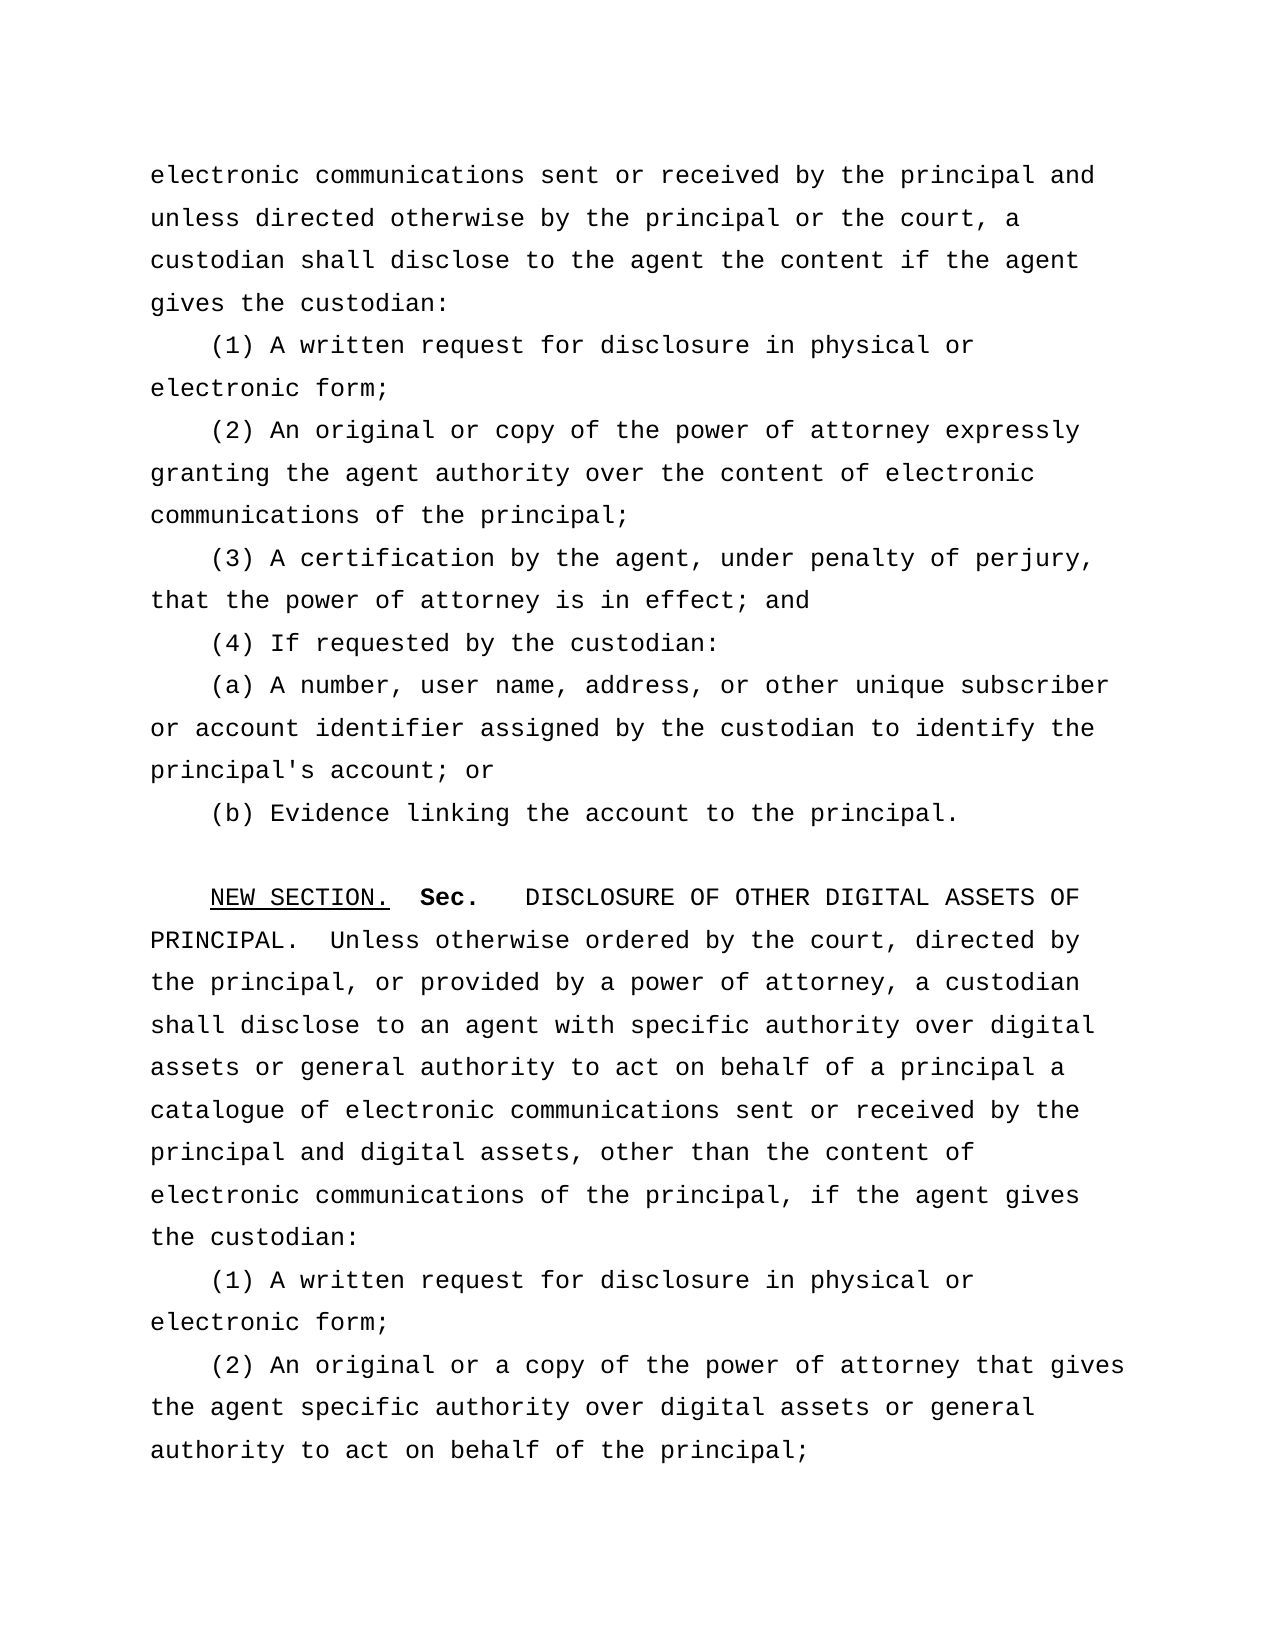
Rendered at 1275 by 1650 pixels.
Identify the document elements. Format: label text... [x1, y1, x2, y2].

text (a) A number, user name, address, or other unique subscriber or account identifier assigned by the custodian to identify the principal's account; or [150, 660, 1125, 787]
text (4) If requested by the custodian: [150, 617, 1125, 660]
text NEW SECTION. Sec. DISCLOSURE OF OTHER DIGITAL ASSETS OF PRINCIPAL. Unless otherwise ordered by the court, directed by the principal, or provided by a power of attorney, a custodian shall disclose to an agent with specific authority over digital assets or general authority to act on behalf of a principal a catalogue of electronic communications sent or received by the principal and digital assets, other than the content of electronic communications of the principal, if the agent gives the custodian: [150, 872, 1125, 1254]
text (1) A written request for disclosure in physical or electronic form; [150, 1254, 1125, 1339]
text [150, 150, 1125, 320]
text (2) An original or copy of the power of attorney expressly granting the agent authority over the content of electronic communications of the principal; [150, 405, 1125, 532]
text (1) A written request for disclosure in physical or electronic form; [150, 320, 1125, 405]
text (3) A certification by the agent, under penalty of perjury, that the power of attorney is in effect; and [150, 532, 1125, 617]
text (b) Evidence linking the account to the principal. [150, 787, 1125, 830]
text (2) An original or a copy of the power of attorney that gives the agent specific authority over digital assets or general authority to act on behalf of the principal; [150, 1339, 1125, 1467]
